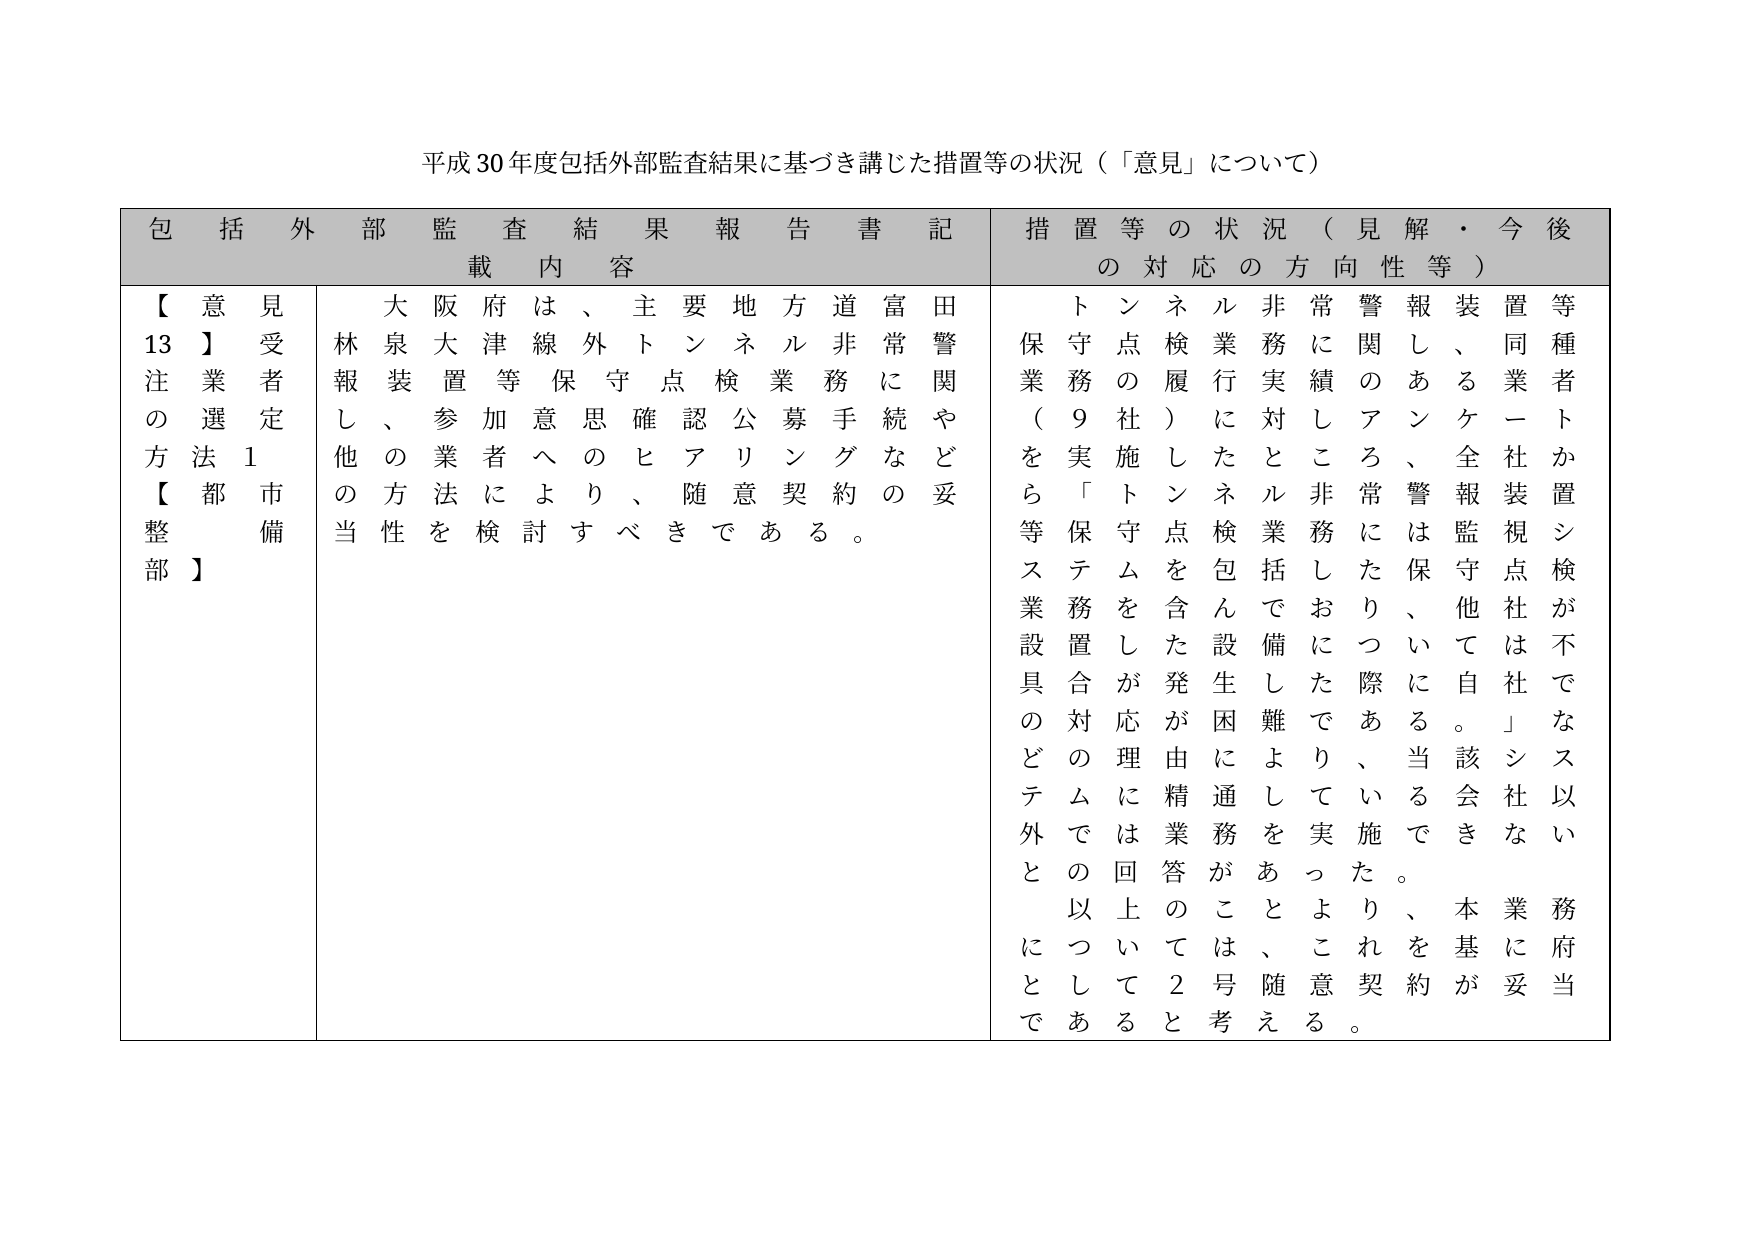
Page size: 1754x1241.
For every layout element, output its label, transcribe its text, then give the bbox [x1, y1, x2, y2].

table_header 措置等の状況（見解・今後の対応の方向性等） [991, 209, 1609, 285]
table_cell 大阪府は、主要地方道富田林泉大津線外トンネル非常警報装置等保守点検業務に関し、参加意思確認公募手続や他の業者へのヒアリングなどの方法により、随意契約の妥当性を検討すべきである。 [317, 286, 990, 1040]
table_header 包 括 外 部 監 査 結 果 報 告 書 記 載 内 容 [121, 209, 990, 285]
table_cell 【意見13】受注業者の選定方法１ 【都市整備部】 [121, 286, 316, 1040]
table_cell トンネル非常警報装置等保守点検業務に関し、同種業務の履行実績のある業者（９社）に対しアンケートを実施したところ、全社から「トンネル非常警報装置等保守点検業務には監視システムを包括した保守点検業務を含んでおり、他社が設置した設備については不具合が発生した際に自社での対応が困難である。」などの理由により、当該システムに精通している会社以外では業務を実施できないとの回答があった。 以上のことより、本業務については、これを基に府として２号随意契約が妥当であると考える。 [991, 286, 1609, 1040]
